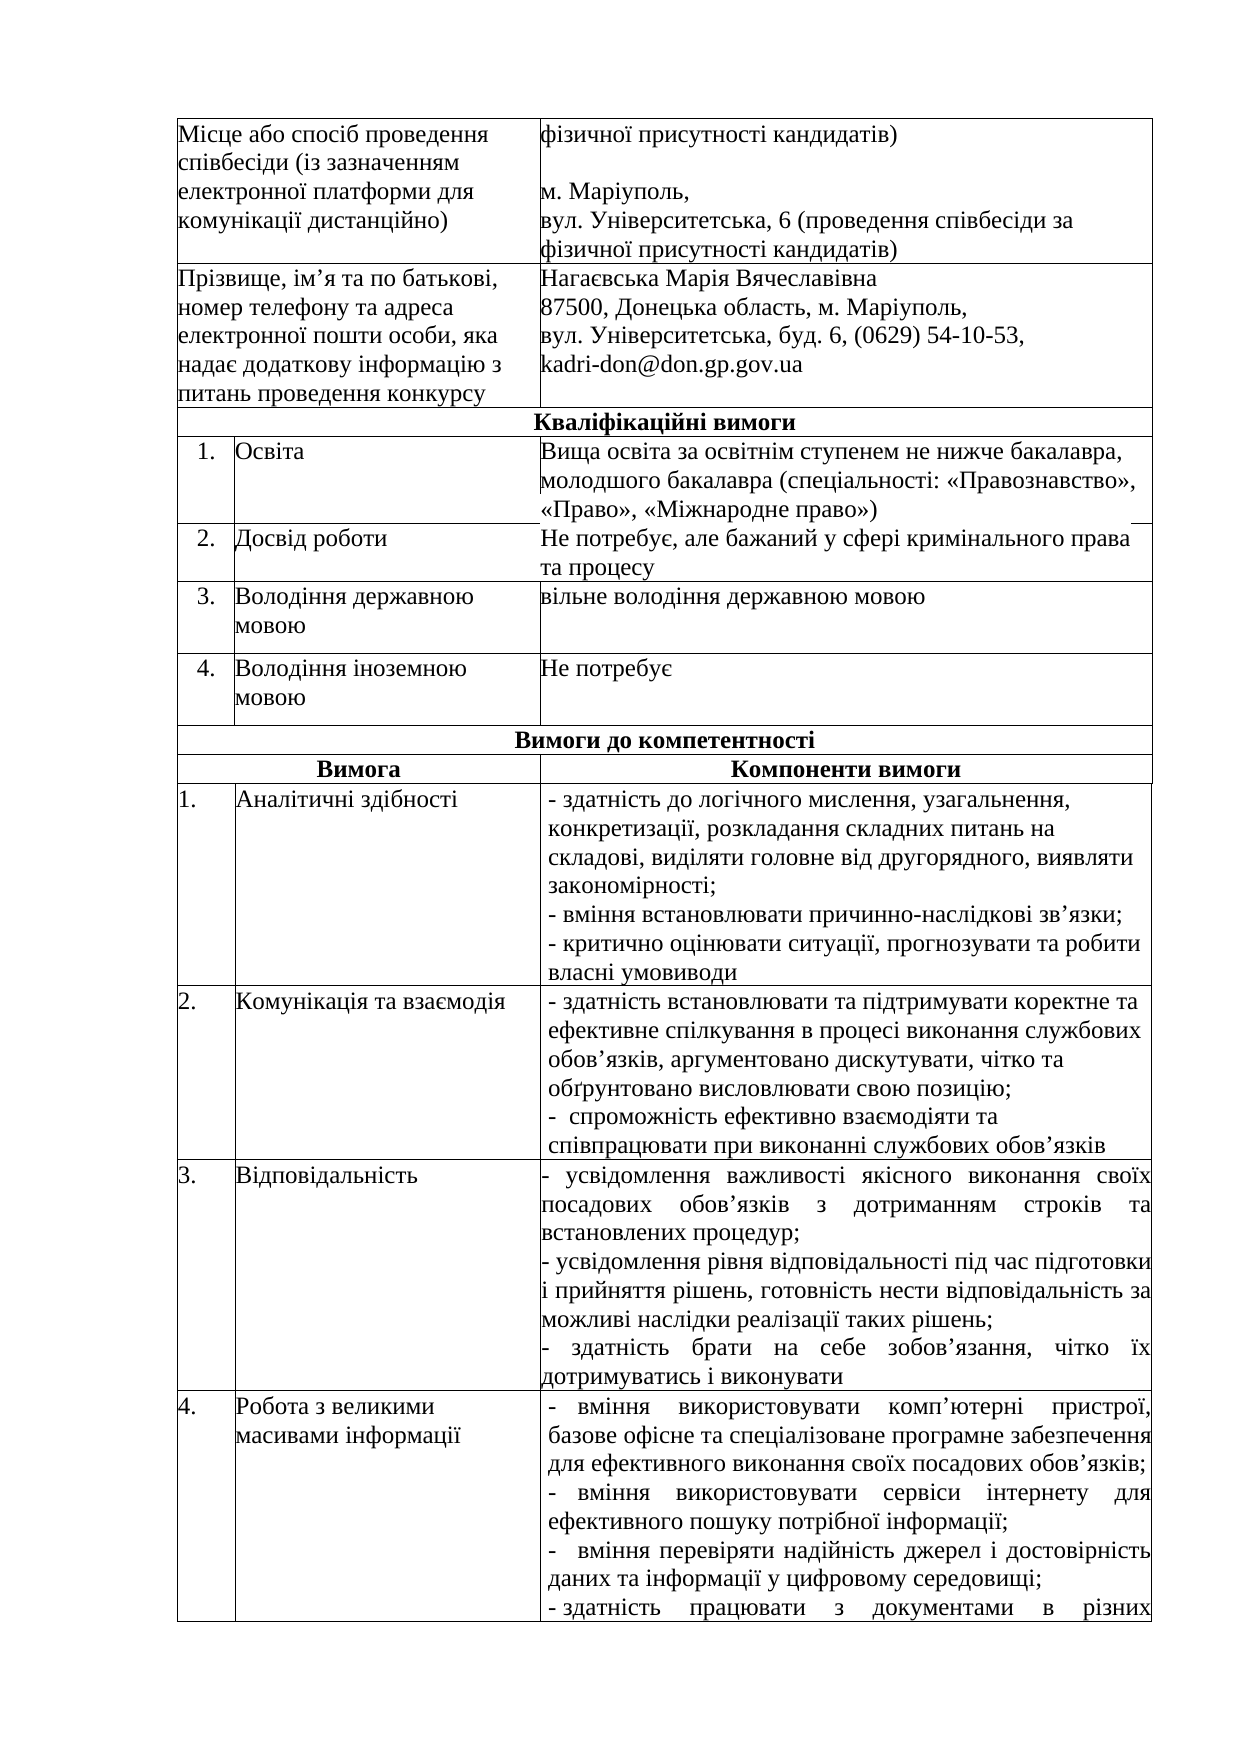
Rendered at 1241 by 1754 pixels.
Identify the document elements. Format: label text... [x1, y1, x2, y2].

table_cell Прізвище, ім’я та по батькові, номер телефону та адреса електронної пошти особи, яка надає додаткову інформацію з питань проведення конкурсу [178, 264, 540, 407]
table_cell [178, 119, 540, 262]
table_cell Вища освіта за освітнім ступенем не нижче бакалавра, молодшого бакалавра (спеціальності: «Правознавство», «Право», «Міжнародне право») [541, 437, 1152, 523]
table_cell Володіння іноземною мовою [235, 654, 540, 724]
table_cell Кваліфікаційні вимоги [178, 408, 1152, 436]
table_cell Не потребує, але бажаний у сфері кримінального права та процесу [655, 524, 1152, 581]
table_cell Володіння державною мовою [235, 582, 540, 653]
table_cell 1. [178, 784, 235, 985]
table_cell Компоненти вимоги [541, 755, 1152, 783]
table_cell 4. [178, 1391, 235, 1621]
table_cell 3. [178, 582, 234, 653]
table_cell Не потребує [541, 654, 1152, 724]
table_cell - усвідомлення важливості якісного виконання своїх посадових обов’язків з дотриманням строків та встановлених процедур; - усвідомлення рівня відповідальності під час підготовки і прийняття рішень, готовність нести відповідальність за можливі наслідки реалізації таких рішень; - здатність брати на себе зобов’язання, чітко їх дотримуватись і виконувати [541, 1160, 1151, 1390]
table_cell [236, 1391, 540, 1621]
table_cell Комунікація та взаємодія [236, 986, 540, 1159]
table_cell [541, 119, 1152, 262]
table_cell Вимоги до компетентності [178, 726, 1152, 754]
table_cell 4. [178, 654, 234, 724]
table_cell 2. [178, 524, 234, 581]
table_cell Освіта [235, 437, 540, 523]
table_cell Вимога [178, 755, 540, 783]
table_cell 3. [178, 1160, 235, 1390]
table_cell 1. [178, 437, 234, 523]
table_cell Нагаєвська Марія Вячеславівна 87500, Донецька область, м. Маріуполь, вул. Університетська, буд. 6, (0629) 54-10-53, kadri-don@don.gp.gov.ua [541, 264, 1152, 407]
table_cell 2. [178, 986, 235, 1159]
table_cell вільне володіння державною мовою [541, 582, 1152, 653]
table_cell Досвід роботи [235, 524, 540, 581]
table_cell Аналітичні здібності [236, 784, 540, 985]
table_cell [541, 1391, 1151, 1621]
table_cell здатність встановлювати та підтримувати коректне та ефективне спілкування в процесі виконання службових обов’язків, аргументовано дискутувати, чітко та обґрунтовано висловлювати свою позицію; спроможність ефективно взаємодіяти та співпрацювати при виконанні службових обов’язків [541, 986, 1151, 1159]
table_cell здатність до логічного мислення, узагальнення, конкретизації, розкладання складних питань на складові, виділяти головне від другорядного, виявляти закономірності; вміння встановлювати причинно-наслідкові зв’язки; критично оцінювати ситуації, прогнозувати та робити власні умовиводи [541, 784, 1151, 985]
table_cell Відповідальність [236, 1160, 540, 1390]
